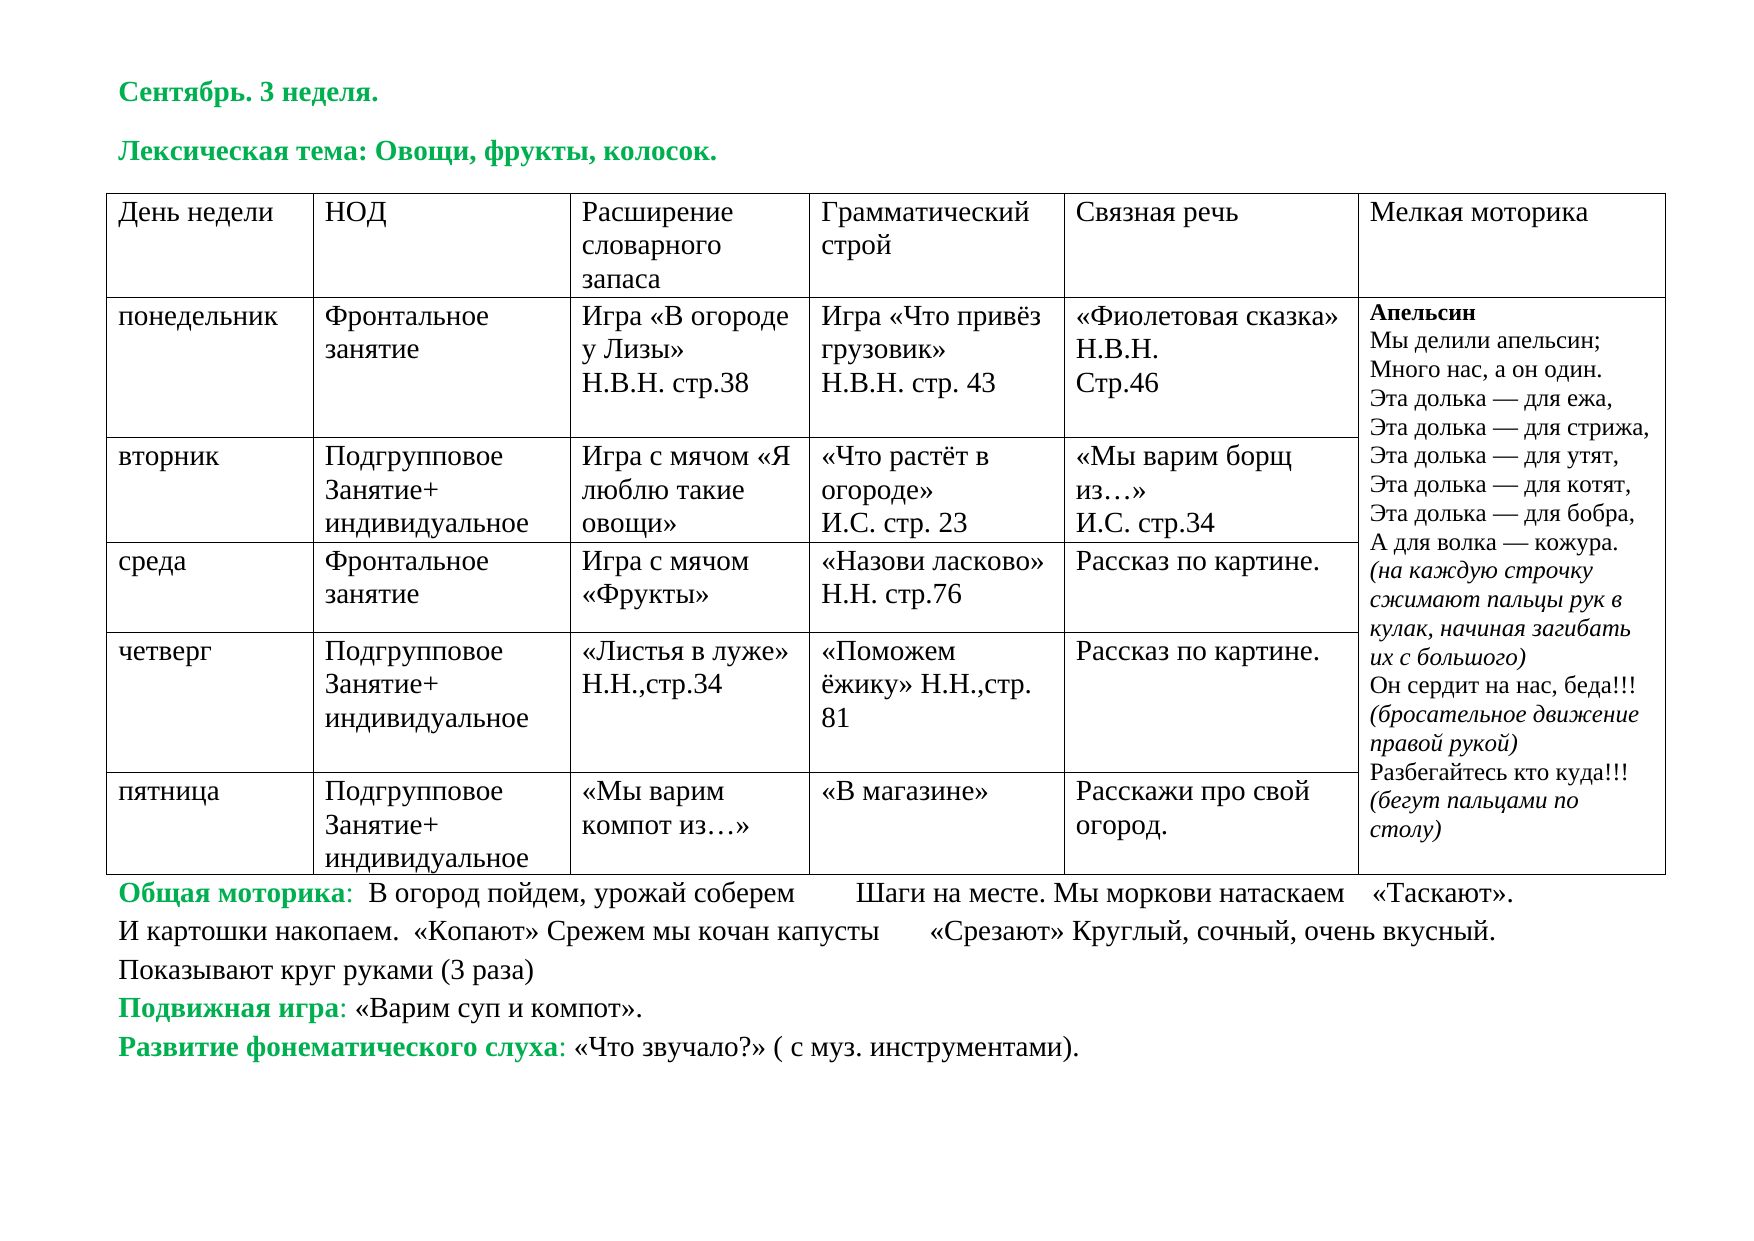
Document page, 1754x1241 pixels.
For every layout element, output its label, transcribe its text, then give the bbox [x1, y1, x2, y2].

table_cell Рассказ по картине. [1065, 543, 1358, 632]
text Развитие фонематического слуха: «Что звучало?» ( с муз. инструментами). [118, 1029, 1536, 1124]
table_cell Игра «Что привёз грузовик» Н.В.Н. стр. 43 [810, 298, 1064, 437]
table_header День недели [107, 194, 313, 297]
table_cell вторник [107, 438, 313, 542]
table_cell Подгрупповое Занятие+ индивидуальное [314, 438, 570, 542]
table_cell понедельник [107, 298, 313, 437]
table_header Грамматический строй [810, 194, 1064, 297]
text Подвижная игра: «Варим суп и компот». [118, 991, 1536, 1024]
table_cell Игра с мячом «Фрукты» [571, 543, 809, 632]
table_cell «Листья в луже» Н.Н.,стр.34 [571, 633, 809, 772]
table_cell Расскажи про свой огород. [1065, 773, 1358, 874]
table_cell четверг [107, 633, 313, 772]
table_cell «Фиолетовая сказка» Н.В.Н. Стр.46 [1065, 298, 1358, 437]
table_cell Игра с мячом «Я люблю такие овощи» [571, 438, 809, 542]
text Сентябрь. 3 неделя. [118, 74, 1536, 107]
text Общая моторика: В огород пойдем, урожай соберем Шаги на месте. Мы моркови натаскаем «Таскают». И картошки накопаем. «Копают» Срежем мы кочан капусты «Срезают» Круглый, сочный, очень вкусный. Показывают круг руками (3 раза) [118, 875, 1536, 986]
table_cell «В магазине» [810, 773, 1064, 874]
table_cell Подгрупповое Занятие+ индивидуальное [314, 633, 570, 772]
table_cell «Поможем ёжику» Н.Н.,стр. 81 [810, 633, 1064, 772]
table_cell Апельсин Мы делили апельсин; Много нас, а он один. Эта долька — для ежа, Эта долька — для стрижа, Эта долька — для утят, Эта долька — для котят, Эта долька — для бобра, А для волка — кожура. (на каждую строчку сжимают пальцы рук в кулак, начиная загибать их с большого) Он сердит на нас, беда!!! (бросательное движение правой рукой) Разбегайтесь кто куда!!! (бегут пальцами по столу) [1359, 298, 1665, 874]
table_header НОД [314, 194, 570, 297]
table_header Мелкая моторика [1359, 194, 1665, 297]
table_cell Фронтальное занятие [314, 298, 570, 437]
text Лексическая тема: Овощи, фрукты, колосок. [118, 133, 1536, 167]
table_header Связная речь [1065, 194, 1358, 297]
table_cell Фронтальное занятие [314, 543, 570, 632]
table_cell Игра «В огороде у Лизы» Н.В.Н. стр.38 [571, 298, 809, 437]
table_cell Рассказ по картине. [1065, 633, 1358, 772]
table_cell «Мы варим борщ из…» И.С. стр.34 [1065, 438, 1358, 542]
table_header Расширение словарного запаса [571, 194, 809, 297]
table_cell «Что растёт в огороде» И.С. стр. 23 [810, 438, 1064, 542]
table_cell «Назови ласково» Н.Н. стр.76 [810, 543, 1064, 632]
table_cell Подгрупповое Занятие+ индивидуальное [314, 773, 570, 874]
table_cell «Мы варим компот из…» [571, 773, 809, 874]
table_cell среда [107, 543, 313, 632]
table_cell пятница [107, 773, 313, 874]
